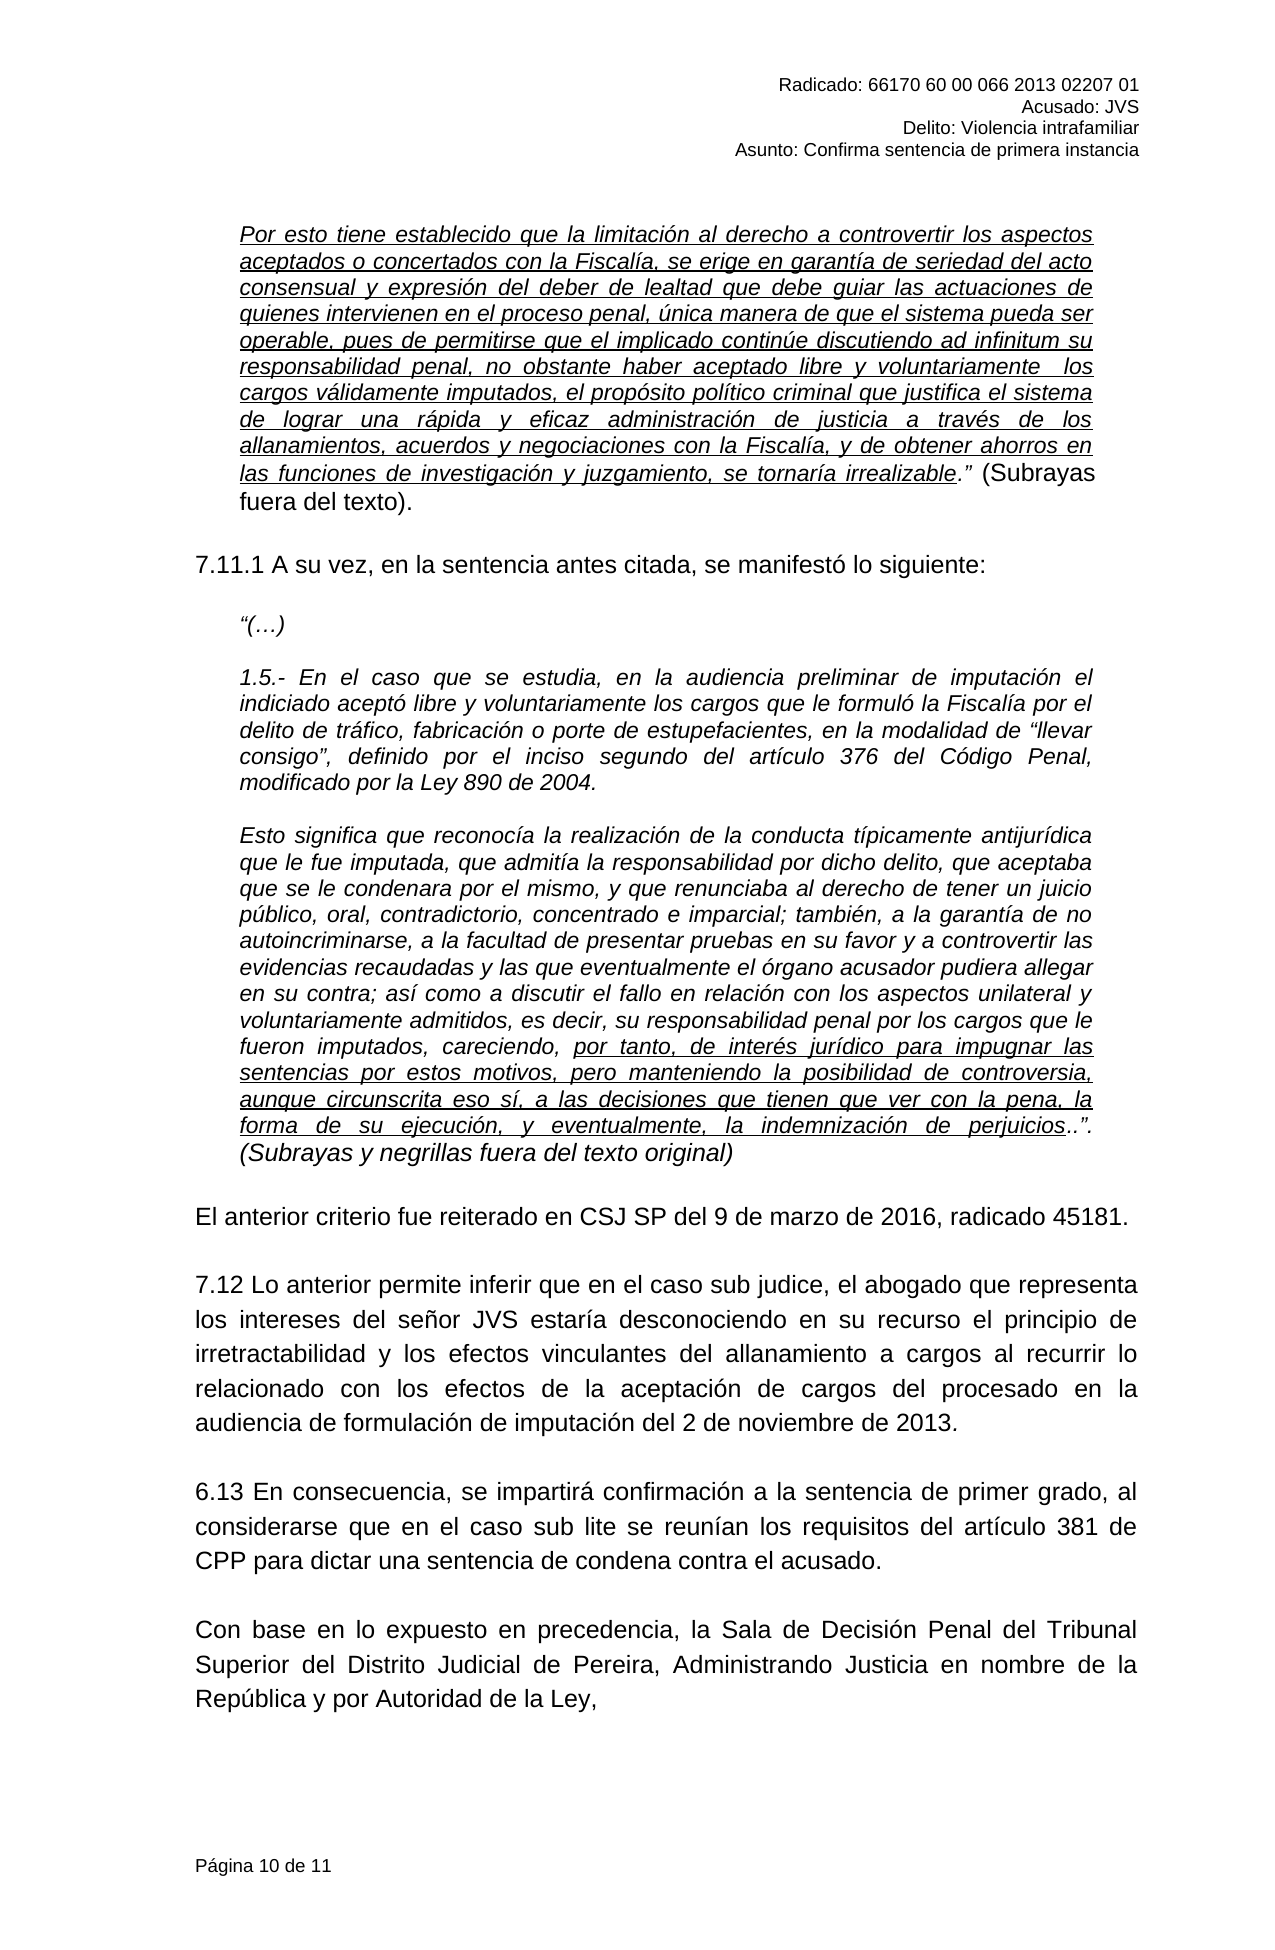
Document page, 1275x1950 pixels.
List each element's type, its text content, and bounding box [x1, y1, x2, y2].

text 6.13 En consecuencia, se impartirá confirmación a la sentencia de primer grado, al considerarse que en el caso sub lite se reunían los requisitos del artículo 381 de CPP para dictar una sentencia de condena contra el acusado. [195, 1477, 1139, 1575]
text Esto significa que reconocía la realización de la conducta típicamente antijurídica que le fue imputada, que admitía la responsabilidad por dicho delito, que aceptaba que se le condenara por el mismo, y que renunciaba al derecho de tener un juicio público, oral, contradictorio, concentrado e imparcial; también, a la garantía de no autoincriminarse, a la facultad de presentar pruebas en su favor y a controvertir las evidencias recaudadas y las que eventualmente el órgano acusador pudiera allegar en su contra; así como a discutir el fallo en relación con los aspectos unilateral y voluntariamente admitidos, es decir, su responsabilidad penal por los cargos que le fueron imputados, careciendo, por tanto, de interés jurídico para impugnar las sentencias por estos motivos, pero manteniendo la posibilidad de controversia, aunque circunscrita eso sí, a las decisiones que tienen que ver con la pena, la forma de su ejecución, y eventualmente, la indemnización de perjuicios..”. (Subrayas y negrillas fuera del texto original) [239, 822, 1096, 1167]
text 7.12 Lo anterior permite inferir que en el caso sub judice, el abogado que representa los intereses del señor JVS estaría desconociendo en su recurso el principio de irretractabilidad y los efectos vinculantes del allanamiento a cargos al recurrir lo relacionado con los efectos de la aceptación de cargos del procesado en la audiencia de formulación de imputación del 2 de noviembre de 2013. [195, 1271, 1139, 1437]
text Con base en lo expuesto en precedencia, la Sala de Decisión Penal del Tribunal Superior del Distrito Judicial de Pereira, Administrando Justicia en nombre de la República y por Autoridad de la Ley, [195, 1615, 1139, 1713]
text El anterior criterio fue reiterado en CSJ SP del 9 de marzo de 2016, radicado 45181. [195, 1202, 1139, 1230]
text “(…) [239, 611, 1096, 638]
text 1.5.- En el caso que se estudia, en la audiencia preliminar de imputación el indiciado aceptó libre y voluntariamente los cargos que le formuló la Fiscalía por el delito de tráfico, fabricación o porte de estupefacientes, en la modalidad de “llevar consigo”, definido por el inciso segundo del artículo 376 del Código Penal, modificado por la Ley 890 de 2004. [239, 664, 1096, 796]
text Por esto tiene establecido que la limitación al derecho a controvertir los aspectos aceptados o concertados con la Fiscalía, se erige en garantía de seriedad del acto consensual y expresión del deber de lealtad que debe guiar las actuaciones de quienes intervienen en el proceso penal, única manera de que el sistema pueda ser operable, pues de permitirse que el implicado continúe discutiendo ad infinitum su responsabilidad penal, no obstante haber aceptado libre y voluntariamente los cargos válidamente imputados, el propósito político criminal que justifica el sistema de lograr una rápida y eficaz administración de justicia a través de los allanamientos, acuerdos y negociaciones con la Fiscalía, y de obtener ahorros en las funciones de investigación y juzgamiento, se tornaría irrealizable.” (Subrayas fuera del texto). [239, 221, 1096, 516]
text 7.11.1 A su vez, en la sentencia antes citada, se manifestó lo siguiente: [195, 550, 1139, 579]
